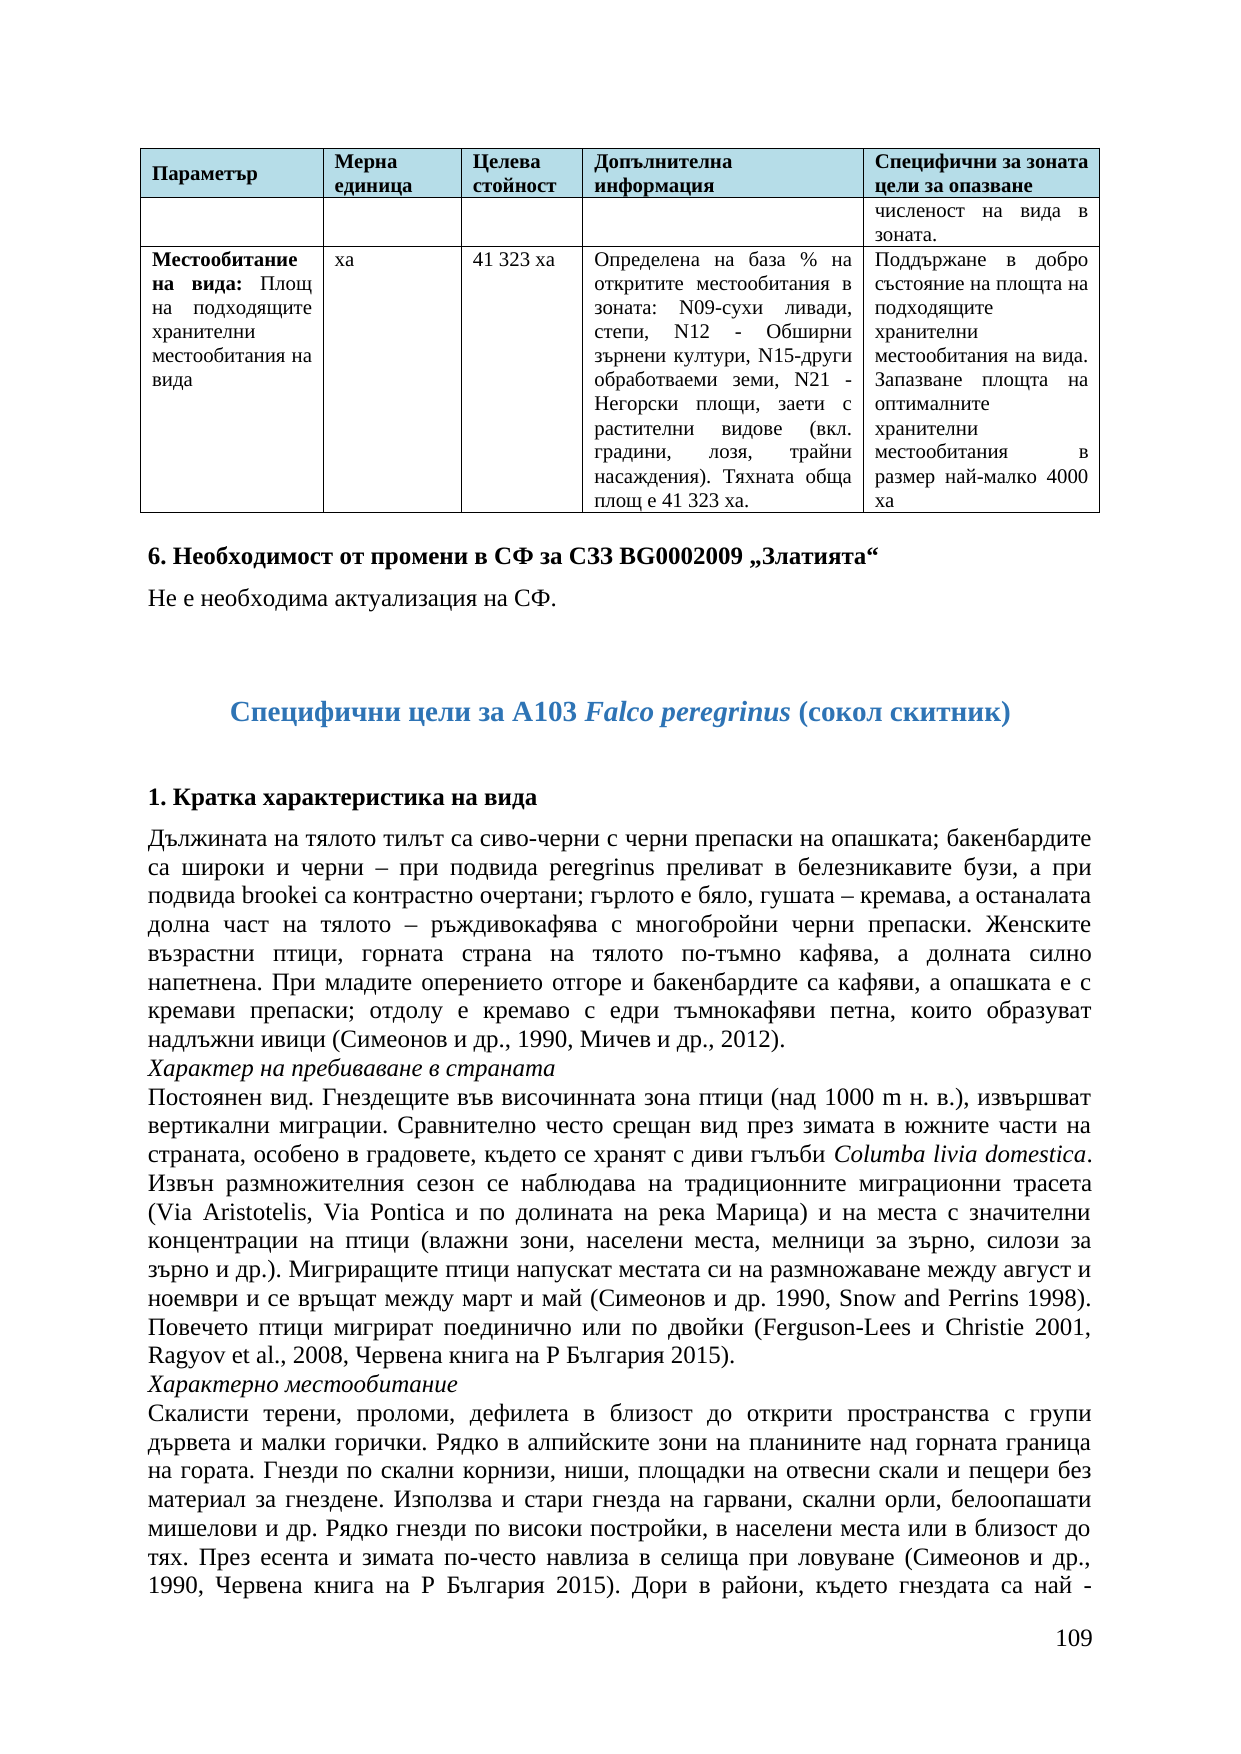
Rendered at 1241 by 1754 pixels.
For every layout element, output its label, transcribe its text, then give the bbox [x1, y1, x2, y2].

text Характерно местообитание [148, 1369, 1093, 1398]
subtitle Специфични цели за A103 Falco peregrinus (сокол скитник) [148, 694, 1093, 728]
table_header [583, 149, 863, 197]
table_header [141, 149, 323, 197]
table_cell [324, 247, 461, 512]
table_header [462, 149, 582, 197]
text 1. Кратка характеристика на вида [148, 782, 1093, 810]
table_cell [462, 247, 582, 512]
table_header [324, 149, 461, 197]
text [148, 1398, 1093, 1599]
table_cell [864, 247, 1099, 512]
text Постоянен вид. Гнездeщите във височинната зона птици (над 1000 m н. в.), извършват вертикални миграции. Сравнително често срещан вид през зимата в южните части на страната, особено в градовете, където се хранят с диви гълъби Columba livia domestica. Извън размножителния сезон се наблюдава на традиционните миграционни трасета (Via Aristotelis, Via Pontica и по долината на река Марица) и на места с значителни концентрации на птици (влажни зони, населени места, мелници за зърно, силози за зърно и др.). Мигриращите птици напускат местата си на размножаване между август и ноември и се връщат между март и май (Симеонов и др. 1990, Snow and Perrins 1998). Повечето птици мигрират поединично или по двойки (Ferguson-Lees и Christie 2001, Ragyov et al., 2008, Червена книга на Р България 2015). [148, 1082, 1093, 1369]
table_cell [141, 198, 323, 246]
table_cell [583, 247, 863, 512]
text Дължината на тялото тилът са сиво-черни с черни препаски на опашката; бакенбардите са широки и черни – при подвида peregrinus преливат в белезникавите бузи, а при подвида brookei са контрастно очертани; гърлото е бяло, гушата – кремава, а останалата долна част на тялото – ръждивокафява с многобройни черни препаски. Женските възрастни птици, горната страна на тялото по-тъмно кафява, а долната силно напетнена. При младите оперението отгоре и бакенбардите са кафяви, а опашката е с кремави препаски; отдолу е кремаво с едри тъмнокафяви петна, които образуват надлъжни ивици (Симеонов и др., 1990, Мичев и др., 2012). [148, 823, 1093, 1053]
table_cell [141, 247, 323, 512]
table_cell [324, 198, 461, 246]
text Характер на пребиваване в страната [148, 1053, 1093, 1082]
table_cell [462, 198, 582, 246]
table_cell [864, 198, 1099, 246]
text Не е необходима актуализация на СФ. [148, 583, 1093, 611]
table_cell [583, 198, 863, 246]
text 6. Необходимост от промени в СФ за СЗЗ BG0002009 „Златията“ [148, 541, 1093, 570]
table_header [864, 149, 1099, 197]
